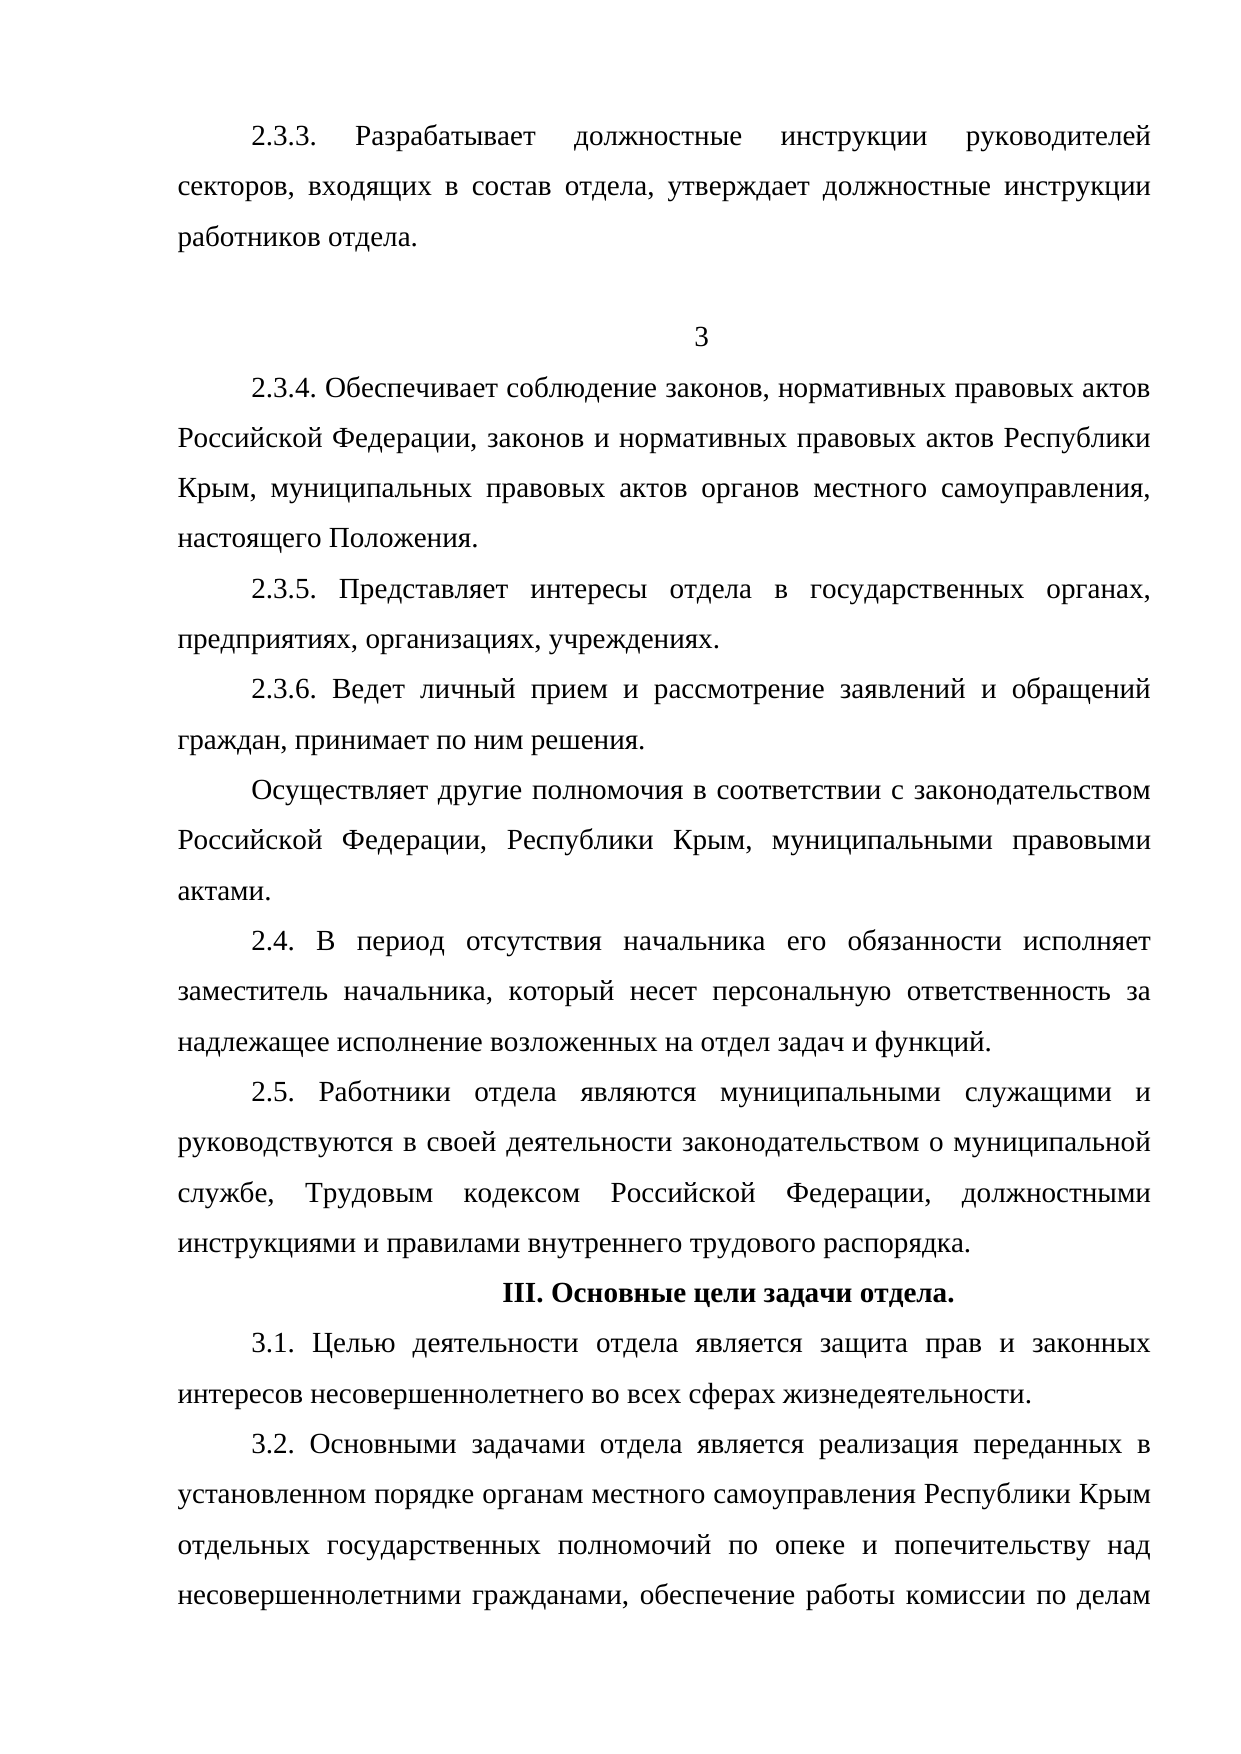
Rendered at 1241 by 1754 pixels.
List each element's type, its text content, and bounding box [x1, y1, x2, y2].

text 2.5. Работники отдела являются муниципальными служащими и руководствуются в своей деятельности законодательством о муниципальной службе, Трудовым кодексом Российской Федерации, должностными инструкциями и правилами внутреннего трудового распорядка. [177, 1074, 1152, 1258]
text III. Основные цели задачи отдела. [502, 1275, 1152, 1309]
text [177, 1426, 1152, 1611]
text 2.3.3. Разрабатывает должностные инструкции руководителей секторов, входящих в состав отдела, утверждает должностные инструкции работников отдела. [177, 118, 1152, 252]
text 2.3.6. Ведет личный прием и рассмотрение заявлений и обращений граждан, принимает по ним решения. [177, 672, 1152, 755]
text 2.3.4. Обеспечивает соблюдение законов, нормативных правовых актов Российской Федерации, законов и нормативных правовых актов Республики Крым, муниципальных правовых актов органов местного самоуправления, настоящего Положения. [177, 370, 1152, 554]
text Осуществляет другие полномочия в соответствии с законодательством Российской Федерации, Республики Крым, муниципальными правовыми актами. [177, 772, 1152, 906]
text 2.3.5. Представляет интересы отдела в государственных органах, предприятиях, организациях, учреждениях. [177, 571, 1152, 655]
text 2.4. В период отсутствия начальника его обязанности исполняет заместитель начальника, который несет персональную ответственность за надлежащее исполнение возложенных на отдел задач и функций. [177, 923, 1152, 1057]
text 3.1. Целью деятельности отдела является защита прав и законных интересов несовершеннолетнего во всех сферах жизнедеятельности. [177, 1326, 1152, 1409]
text 3 [177, 319, 1152, 353]
